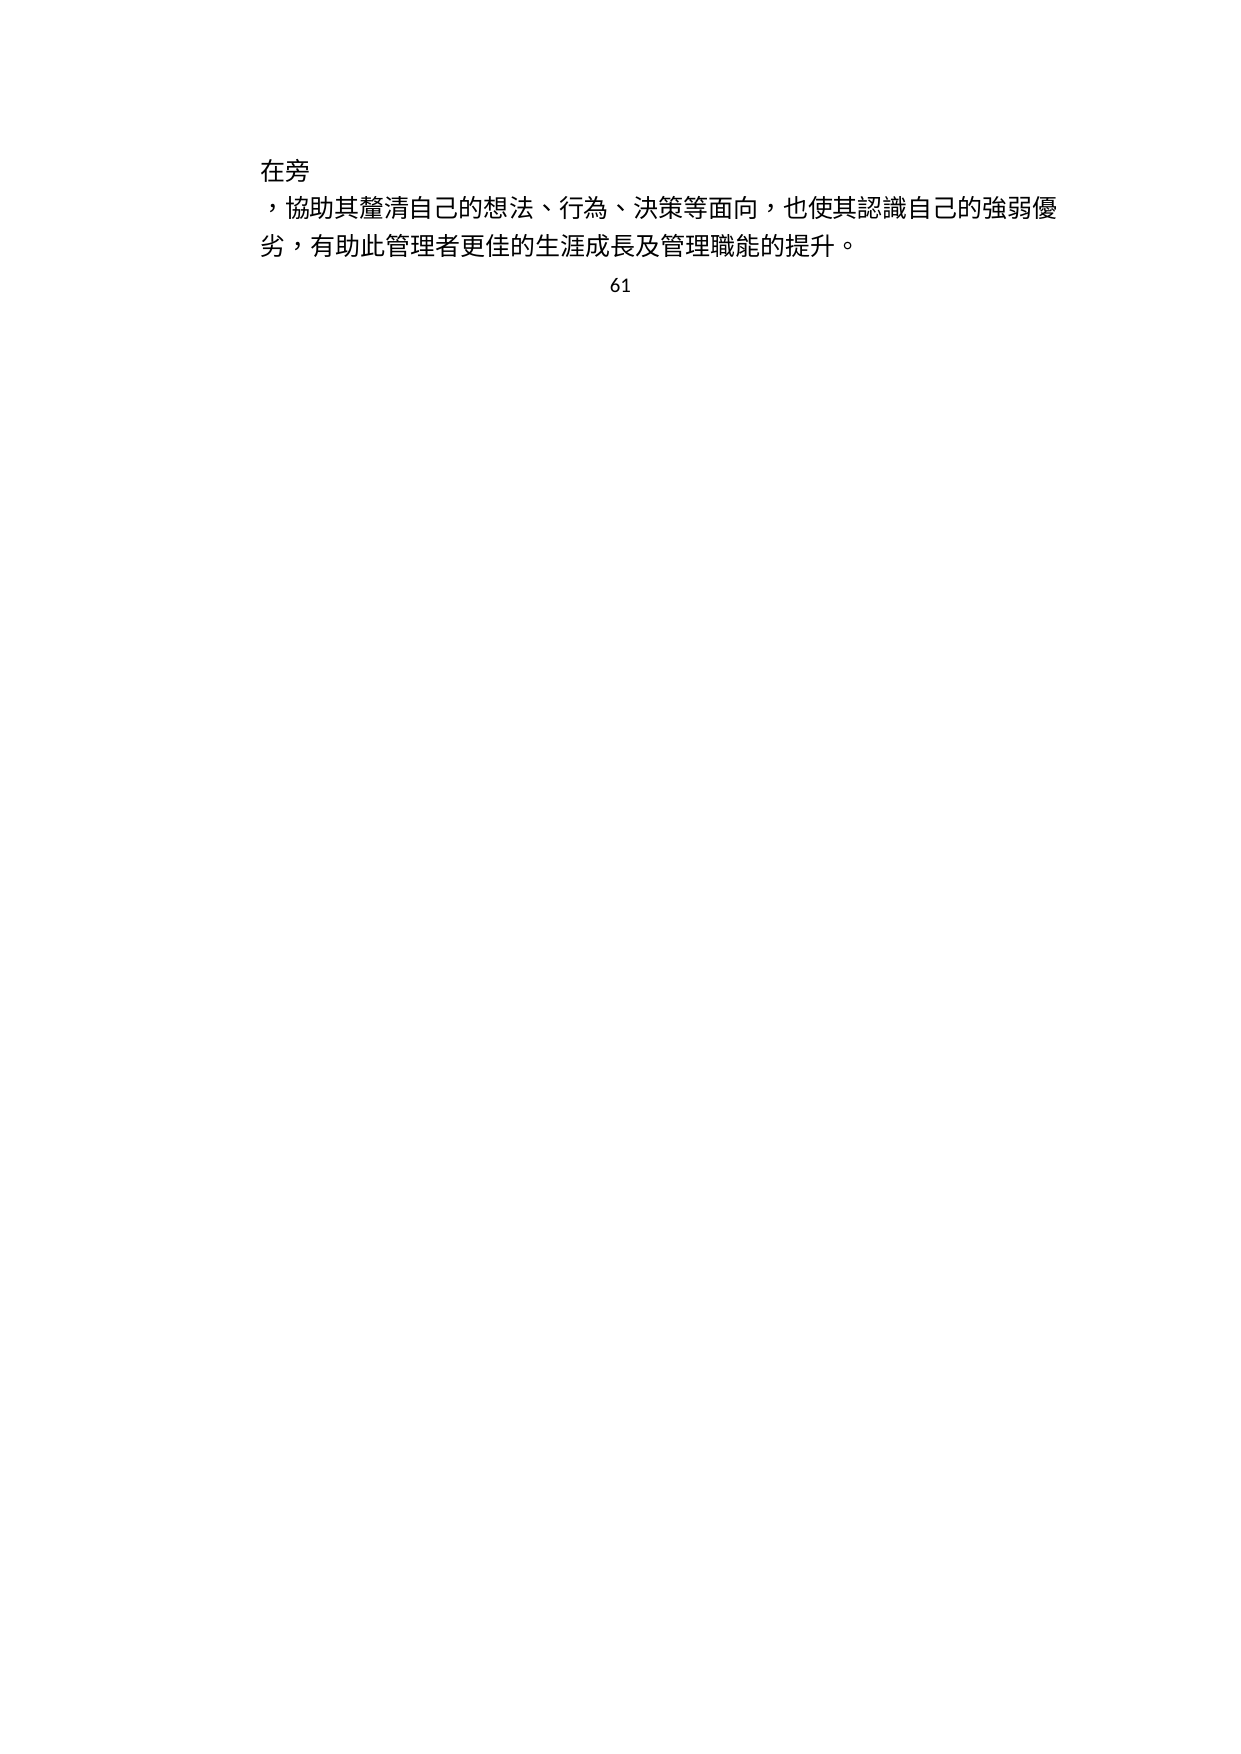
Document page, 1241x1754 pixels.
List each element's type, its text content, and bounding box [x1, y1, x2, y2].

text 61 [609, 272, 1065, 298]
text ，協助其釐清自己的想法、行為、決策等面向，也使其認識自己的強弱優 劣，有助此管理者更佳的生涯成長及管理職能的提升。 [260, 187, 1059, 262]
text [260, 150, 1065, 187]
